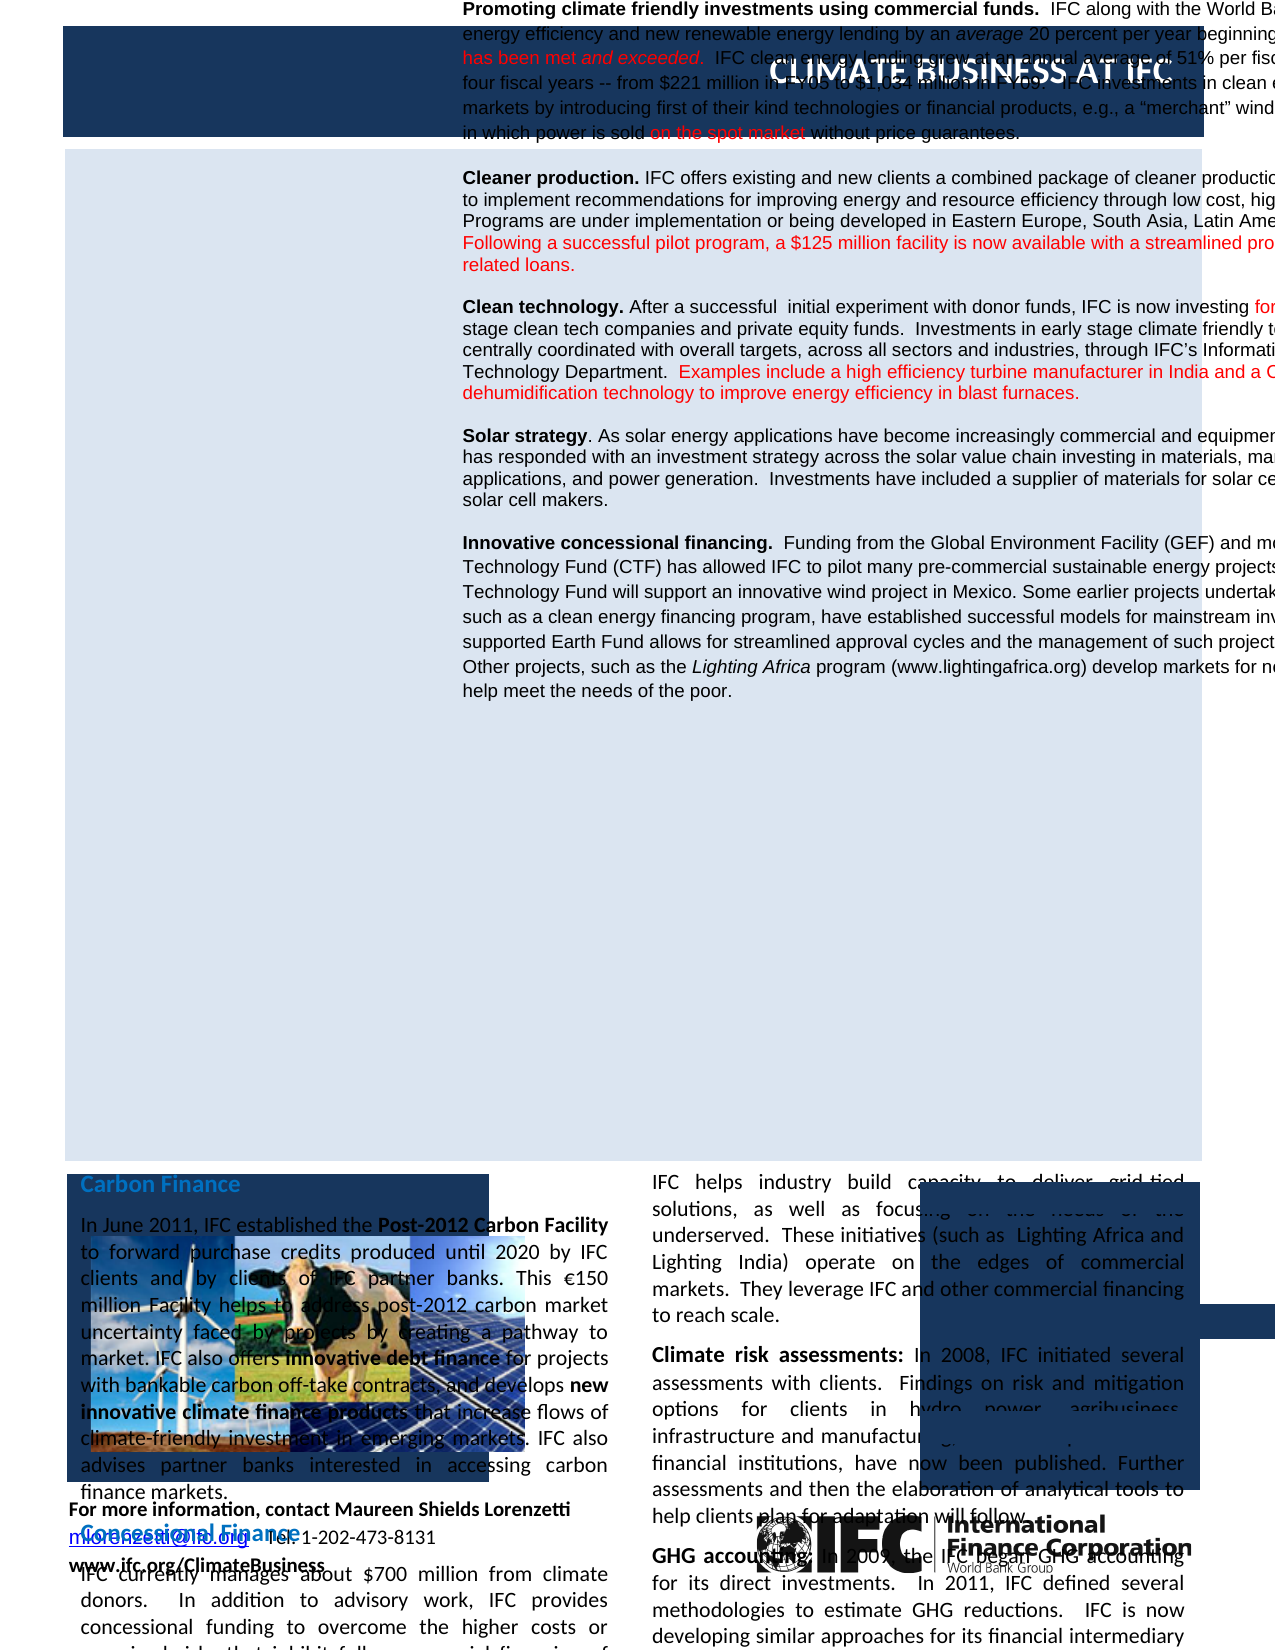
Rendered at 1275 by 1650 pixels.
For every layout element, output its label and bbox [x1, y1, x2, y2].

picture [761, 1513, 767, 1522]
picture [90, 1250, 96, 1258]
picture [846, 1514, 851, 1522]
picture [936, 1513, 941, 1521]
picture [1001, 1514, 1007, 1522]
picture [867, 1513, 873, 1522]
picture [909, 1514, 915, 1522]
picture [90, 1236, 525, 1452]
picture [1011, 1513, 1016, 1521]
picture [811, 1514, 817, 1522]
picture [979, 1514, 985, 1522]
picture [756, 1513, 1192, 1573]
